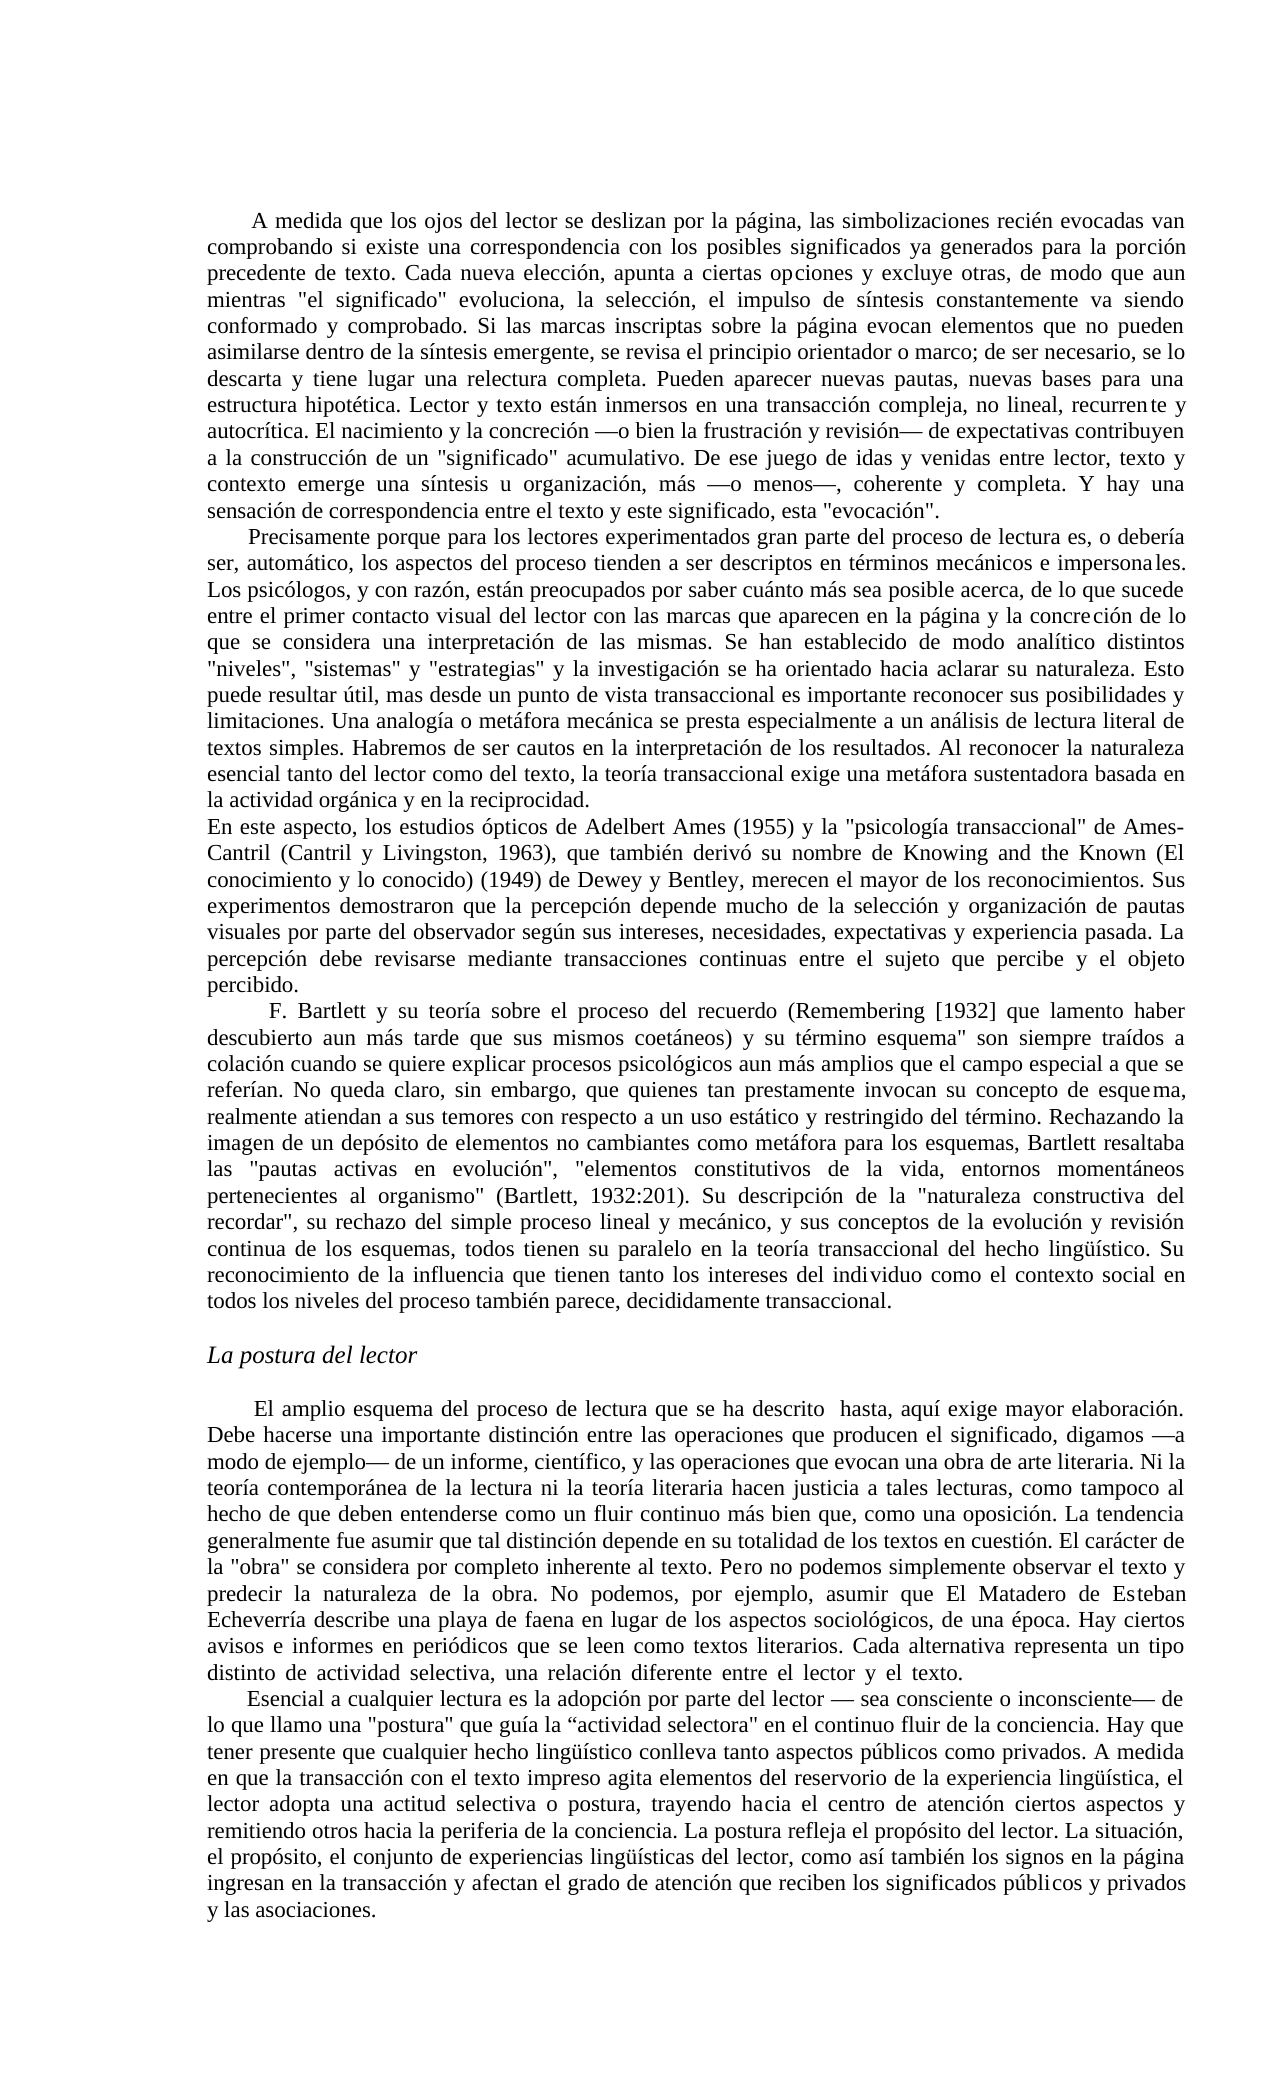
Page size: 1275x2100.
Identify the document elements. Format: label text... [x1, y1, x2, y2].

text F. Bartlett y su teoría sobre el proceso del recuerdo (Remembering [1932] que lamento haber descubierto aun más tarde que sus mismos coetáneos) y su término esquema" son siempre traídos a colación cuando se quiere explicar procesos psicológicos aun más amplios que el campo especial a que se referían. No queda claro, sin embargo, que quienes tan prestamente invocan su concepto de esquema, realmente atiendan a sus temores con respecto a un uso estático y restringido del término. Rechazando la imagen de un depósito de elementos no cambiantes como metáfora para los esquemas, Bartlett resaltaba las "pautas activas en evolución", "elementos constitutivos de la vida, entornos momentáneos pertenecientes al organismo" (Bartlett, 1932:201). Su descripción de la "naturaleza constructiva del recordar", su rechazo del simple proceso lineal y mecánico, y sus conceptos de la evolución y revisión continua de los esquemas, todos tienen su paralelo en la teoría transaccional del hecho lingüístico. Su reconocimiento de la influencia que tienen tanto los intereses del individuo como el contexto social en todos los niveles del proceso también parece, decididamente transaccional. [207, 997, 1186, 1314]
text A medida que los ojos del lector se deslizan por la página, las simbolizaciones recién evocadas van comprobando si existe una correspondencia con los posibles significados ya generados para la porción precedente de texto. Cada nueva elección, apunta a ciertas opciones y excluye otras, de modo que aun mientras "el significado" evoluciona, la selección, el impulso de síntesis constantemente va siendo conformado y comprobado. Si las marcas inscriptas sobre la página evocan elementos que no pueden asimilarse dentro de la síntesis emergente, se revisa el principio orientador o marco; de ser necesario, se lo descarta y tiene lugar una relectura completa. Pueden aparecer nuevas pautas, nuevas bases para una estructura hipotética. Lector y texto están inmersos en una transacción compleja, no lineal, recurrente y autocrítica. El nacimiento y la concreción —o bien la frustración y revisión— de expectativas contribuyen a la construcción de un "significado" acumulativo. De ese juego de idas y venidas entre lector, texto y contexto emerge una síntesis u organización, más —o menos—, coherente y completa. Y hay una sensación de correspondencia entre el texto y este significado, esta "evocación". [207, 207, 1186, 523]
text El amplio esquema del proceso de lectura que se ha descrito hasta, aquí exige mayor elaboración. Debe hacerse una importante distinción entre las operaciones que producen el significado, digamos —a modo de ejemplo— de un informe, científico, y las operaciones que evocan una obra de arte literaria. Ni la teoría contemporánea de la lectura ni la teoría literaria hacen justicia a tales lecturas, como tampoco al hecho de que deben entenderse como un fluir continuo más bien que, como una oposición. La tendencia generalmente fue asumir que tal distinción depende en su totalidad de los textos en cuestión. El carácter de la "obra" se considera por completo inherente al texto. Pero no podemos simplemente observar el texto y predecir la naturaleza de la obra. No podemos, por ejemplo, asumir que El Matadero de Esteban Echeverría describe una playa de faena en lugar de los aspectos sociológicos, de una época. Hay ciertos avisos e informes en periódicos que se leen como textos literarios. Cada alternativa representa un tipo distinto de actividad selectiva, una relación diferente entre el lector y el texto. Esencial a cualquier lectura es la adopción por parte del lector — sea consciente o inconsciente— de lo que llamo una "postura" que guía la “actividad selectora" en el continuo fluir de la conciencia. Hay que tener presente que cualquier hecho lingüístico conlleva tanto aspectos públicos como privados. A medida en que la transacción con el texto impreso agita elementos del reservorio de la experiencia lingüística, el lector adopta una actitud selectiva o postura, trayendo hacia el centro de atención ciertos aspectos y remitiendo otros hacia la periferia de la conciencia. La postura refleja el propósito del lector. La situación, el propósito, el conjunto de experiencias lingüísticas del lector, como así también los signos en la página ingresan en la transacción y afectan el grado de atención que reciben los significados públicos y privados y las asociaciones. [207, 1395, 1186, 1922]
text Precisamente porque para los lectores experimentados gran parte del proceso de lectura es, o debería ser, automático, los aspectos del proceso tienden a ser descriptos en términos mecánicos e impersonales. Los psicólogos, y con razón, están preocupados por saber cuánto más sea posible acerca, de lo que sucede entre el primer contacto visual del lector con las marcas que aparecen en la página y la concreción de lo que se considera una interpretación de las mismas. Se han establecido de modo analítico distintos "niveles", "sistemas" y "estrategias" y la investigación se ha orientado hacia aclarar su naturaleza. Esto puede resultar útil, mas desde un punto de vista transaccional es importante reconocer sus posibilidades y limitaciones. Una analogía o metáfora mecánica se presta especialmente a un análisis de lectura literal de textos simples. Habremos de ser cautos en la interpretación de los resultados. Al reconocer la naturaleza esencial tanto del lector como del texto, la teoría transaccional exige una metáfora sustentadora basada en la actividad orgánica y en la reciprocidad. [207, 523, 1186, 813]
text La postura del lector [207, 1340, 1186, 1369]
text En este aspecto, los estudios ópticos de Adelbert Ames (1955) y la "psicología transaccional" de Ames-Cantril (Cantril y Livingston, 1963), que también derivó su nombre de Knowing and the Known (El conocimiento y lo conocido) (1949) de Dewey y Bentley, merecen el mayor de los reconocimientos. Sus experimentos demostraron que la percepción depende mucho de la selección y organización de pautas visuales por parte del observador según sus intereses, necesidades, expectativas y experiencia pasada. La percepción debe revisarse mediante transacciones continuas entre el sujeto que percibe y el objeto percibido. [207, 813, 1186, 997]
